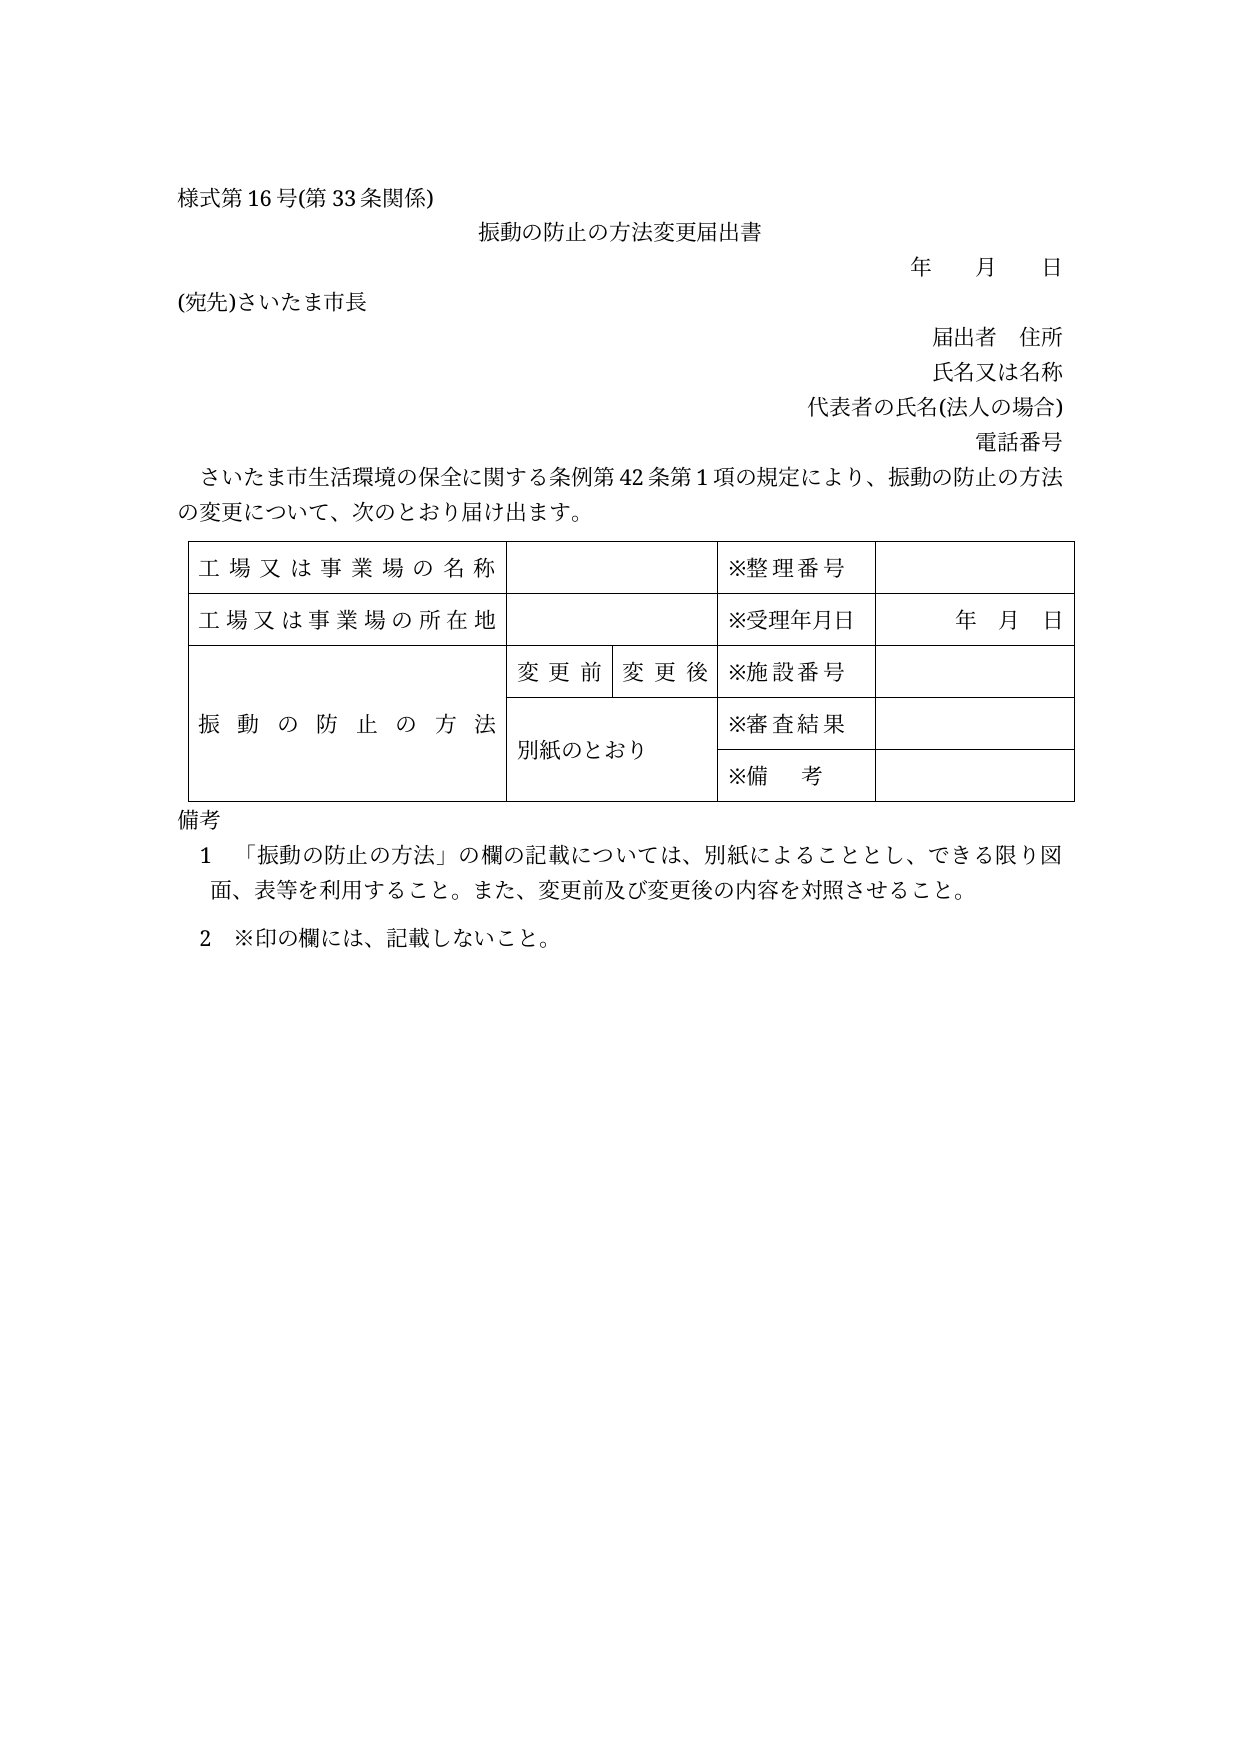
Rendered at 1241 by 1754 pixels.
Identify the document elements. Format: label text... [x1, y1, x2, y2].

text 届出者 住所 [177, 319, 1063, 353]
table_cell 振動の防止の方法 [189, 646, 506, 801]
table_header ※整理番号 [718, 542, 875, 593]
table_header [876, 542, 1074, 593]
text 代表者の氏名(法人の場合) [177, 388, 1063, 423]
text 備考 [177, 802, 1063, 837]
text 1 「振動の防止の方法」の欄の記載については、別紙によることとし、できる限り図面、表等を利用すること。また、変更前及び変更後の内容を対照させること。 [177, 837, 1063, 907]
table_cell 変更前 [507, 646, 612, 697]
text (宛先)さいたま市長 [177, 284, 1063, 319]
text 様式第16号(第33条関係) [177, 179, 1063, 214]
table_cell [507, 594, 717, 645]
table_cell ※施設番号 [718, 646, 875, 697]
table_cell 変更後 [613, 646, 717, 697]
table_header 工場又は事業場の名称 [189, 542, 506, 593]
text 2 ※印の欄には、記載しないこと。 [177, 919, 1063, 954]
text 年 月 日 [177, 249, 1063, 284]
table_cell ※備考 [718, 750, 875, 801]
text さいたま市生活環境の保全に関する条例第42条第1項の規定により、振動の防止の方法の変更について、次のとおり届け出ます。 [177, 458, 1063, 528]
table_header [507, 542, 717, 593]
text 電話番号 [177, 423, 1063, 458]
table_cell [876, 750, 1074, 801]
table_cell [876, 698, 1074, 749]
table_cell ※受理年月日 [718, 594, 875, 645]
table_cell 別紙のとおり [507, 698, 717, 801]
table_cell ※審査結果 [718, 698, 875, 749]
table_cell [876, 646, 1074, 697]
table_cell 年 月 日 [876, 594, 1074, 645]
text 氏名又は名称 [177, 353, 1063, 388]
table_cell 工場又は事業場の所在地 [189, 594, 506, 645]
text 振動の防止の方法変更届出書 [177, 214, 1063, 249]
